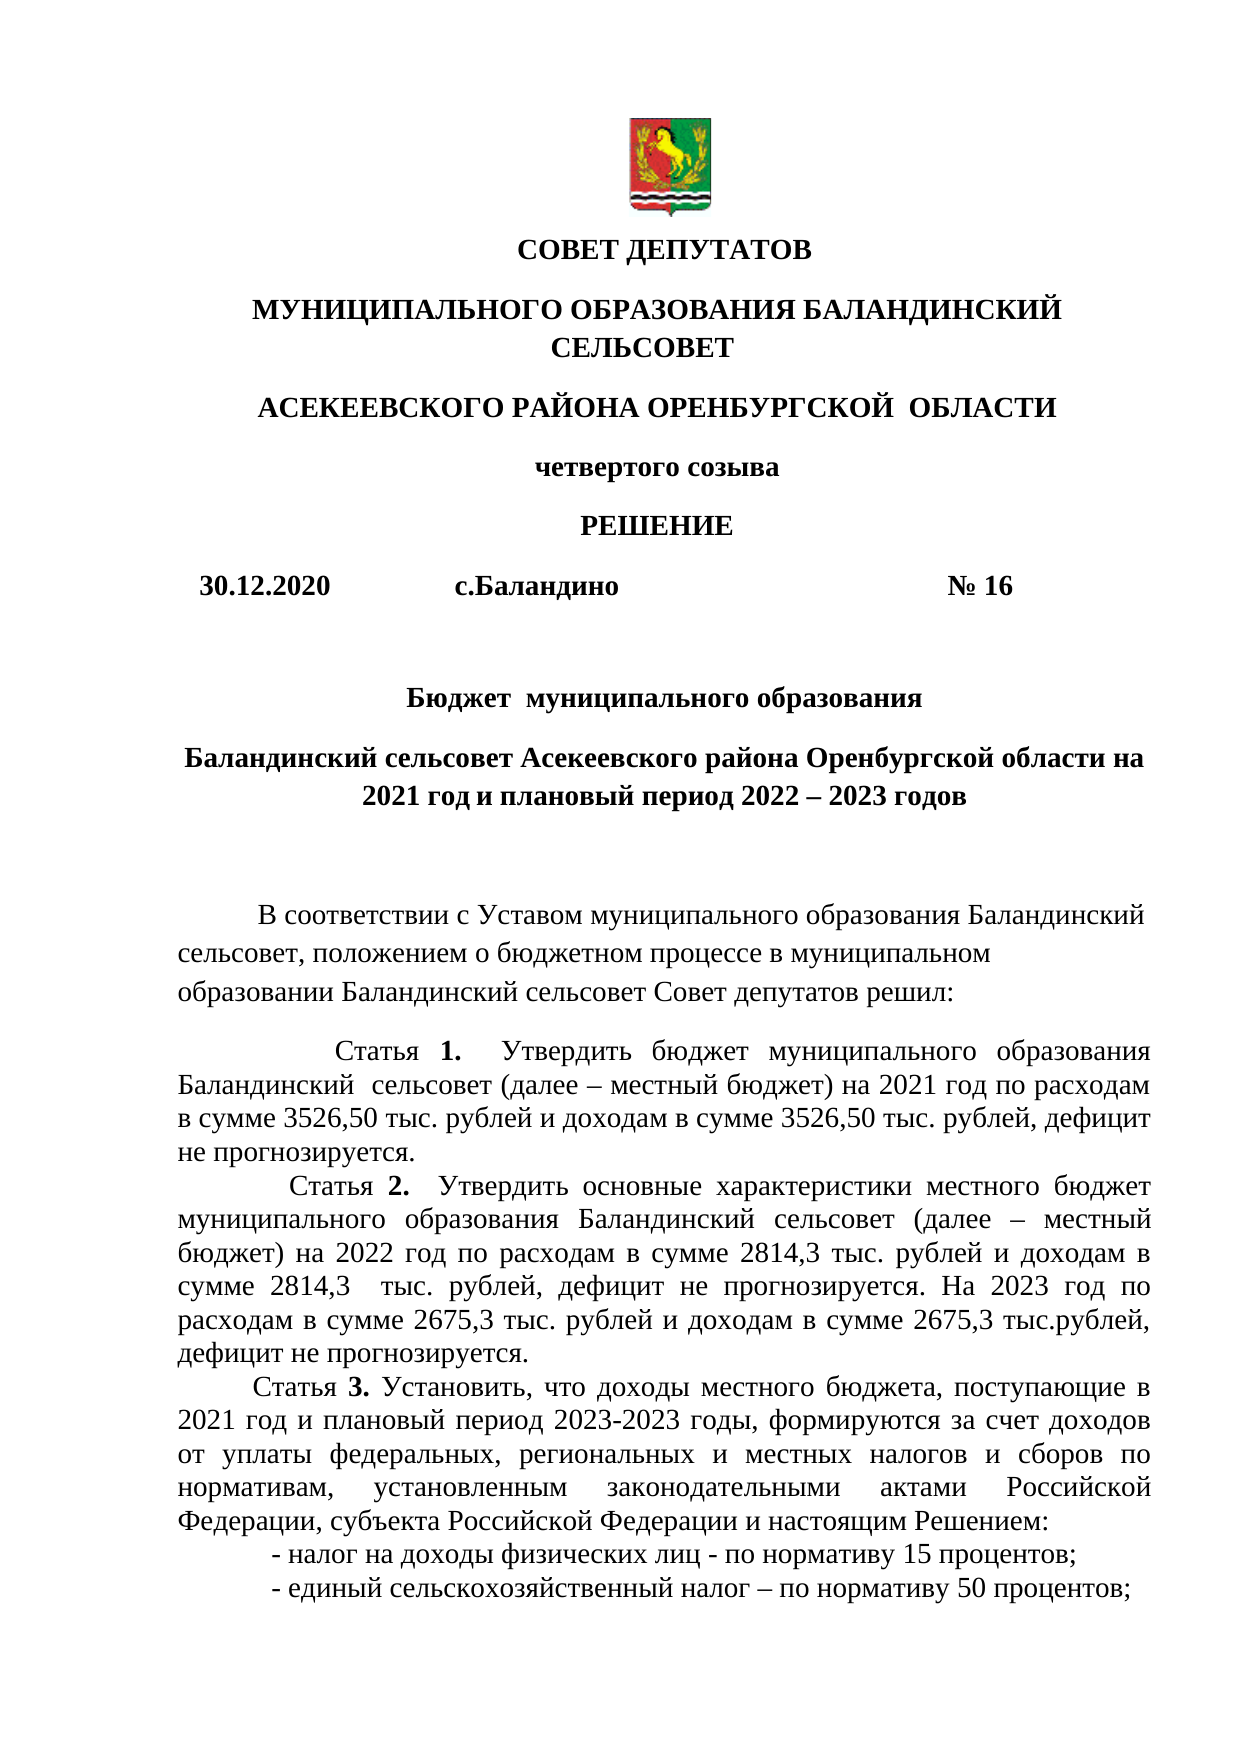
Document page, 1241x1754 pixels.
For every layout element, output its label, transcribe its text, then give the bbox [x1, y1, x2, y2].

text РЕШЕНИЕ [133, 508, 1152, 542]
text - единый сельскохозяйственный налог – по нормативу 50 процентов; [177, 1570, 1152, 1604]
text Статья 2. Утвердить основные характеристики местного бюджет муниципального образования Баландинский сельсовет (далее – местный бюджет) на 2022 год по расходам в сумме 2814,3 тыс. рублей и доходам в сумме 2814,3 тыс. рублей, дефицит не прогнозируется. На 2023 год по расходам в сумме 2675,3 тыс. рублей и доходам в сумме 2675,3 тыс.рублей, дефицит не прогнозируется. [177, 1168, 1152, 1369]
picture [628, 118, 712, 217]
text АСЕКЕЕВСКОГО РАЙОНА ОРЕНБУРГСКОЙ ОБЛАСТИ [133, 390, 1152, 423]
text Статья 3. Установить, что доходы местного бюджета, поступающие в 2021 год и плановый период 2023-2023 годы, формируются за счет доходов от уплаты федеральных, региональных и местных налогов и сборов по нормативам, установленным законодательными актами Российской Федерации, субъекта Российской Федерации и настоящим Решением: [177, 1369, 1152, 1537]
text 30.12.2020 с.Баландино № 16 [177, 568, 1152, 601]
text - налог на доходы физических лиц - по нормативу 15 процентов; [177, 1537, 1152, 1570]
text четвертого созыва [133, 449, 1152, 483]
text В соответствии с Уставом муниципального образования Баландинский сельсовет, положением о бюджетном процессе в муниципальном образовании Баландинский сельсовет Совет депутатов решил: [177, 897, 1152, 1008]
text Баландинский сельсовет Асекеевского района Оренбургской области на 2021 год и плановый период 2022 – 2023 годов [177, 740, 1152, 812]
text СОВЕТ ДЕПУТАТОВ [177, 232, 1152, 266]
text МУНИЦИПАЛЬНОГО ОБРАЗОВАНИЯ БАЛАНДИНСКИЙ СЕЛЬСОВЕТ [133, 292, 1152, 364]
text Статья 1. Утвердить бюджет муниципального образования Баландинский сельсовет (далее – местный бюджет) на 2021 год по расходам в сумме 3526,50 тыс. рублей и доходам в сумме 3526,50 тыс. рублей, дефицит не прогнозируется. [177, 1033, 1152, 1168]
text Бюджет муниципального образования [177, 680, 1152, 714]
